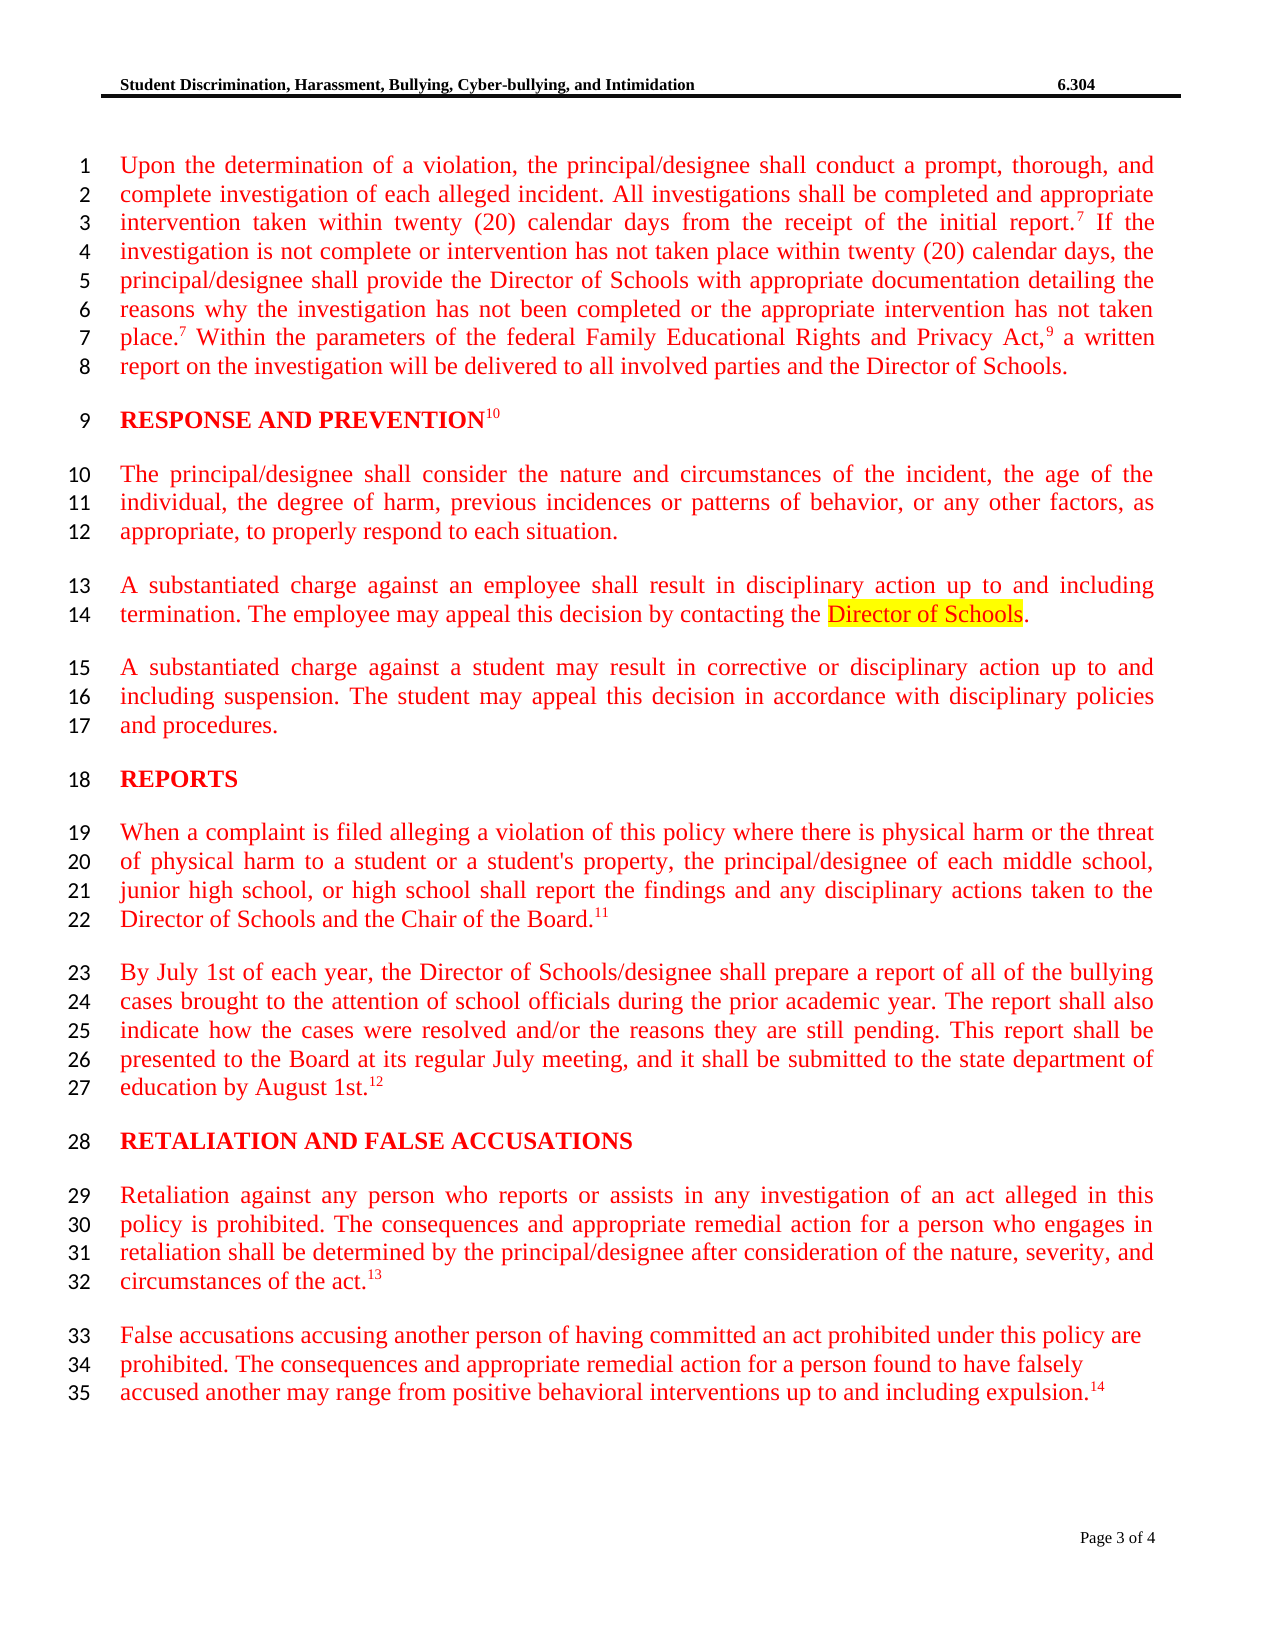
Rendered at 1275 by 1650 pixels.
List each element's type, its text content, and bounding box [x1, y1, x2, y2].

text When a complaint is filed alleging a violation of this policy where there is physical harm or the threat of physical harm to a student or a student's property, the principal/designee of each middle school, junior high school, or high school shall report the findings and any disciplinary actions taken to the Director of Schools and the Chair of the Board.11 [120, 817, 1155, 932]
text RETALIATION AND FALSE ACCUSATIONS [120, 1126, 1155, 1155]
text A substantiated charge against an employee shall result in disciplinary action up to and including termination. The employee may appeal this decision by contacting the Director of Schools. [120, 570, 1155, 627]
text The principal/designee shall consider the nature and circumstances of the incident, the age of the individual, the degree of harm, previous incidences or patterns of behavior, or any other factors, as appropriate, to properly respond to each situation. [120, 459, 1155, 545]
text False accusations accusing another person of having committed an act prohibited under this policy are prohibited. The consequences and appropriate remedial action for a person found to have falsely accused another may range from positive behavioral interventions up to and including expulsion.14 [120, 1320, 1155, 1406]
text REPORTS [120, 764, 1155, 792]
text RESPONSE AND PREVENTION10 [120, 405, 1155, 434]
text By July 1st of each year, the Director of Schools/designee shall prepare a report of all of the bullying cases brought to the attention of school officials during the prior academic year. The report shall also indicate how the cases were resolved and/or the reasons they are still pending. This report shall be presented to the Board at its regular July meeting, and it shall be submitted to the state department of education by August 1st.12 [120, 957, 1155, 1101]
text A substantiated charge against a student may result in corrective or disciplinary action up to and including suspension. The student may appeal this decision in accordance with disciplinary policies and procedures. [120, 652, 1155, 739]
text Retaliation against any person who reports or assists in any investigation of an act alleged in this policy is prohibited. The consequences and appropriate remedial action for a person who engages in retaliation shall be determined by the principal/designee after consideration of the nature, severity, and circumstances of the act.13 [120, 1180, 1155, 1295]
text Upon the determination of a violation, the principal/designee shall conduct a prompt, thorough, and complete investigation of each alleged incident. All investigations shall be completed and appropriate intervention taken within twenty (20) calendar days from the receipt of the initial report.7 If the investigation is not complete or intervention has not taken place within twenty (20) calendar days, the principal/designee shall provide the Director of Schools with appropriate documentation detailing the reasons why the investigation has not been completed or the appropriate intervention has not taken place.7 Within the parameters of the federal Family Educational Rights and Privacy Act,9 a written report on the investigation will be delivered to all involved parties and the Director of Schools. [120, 150, 1155, 380]
